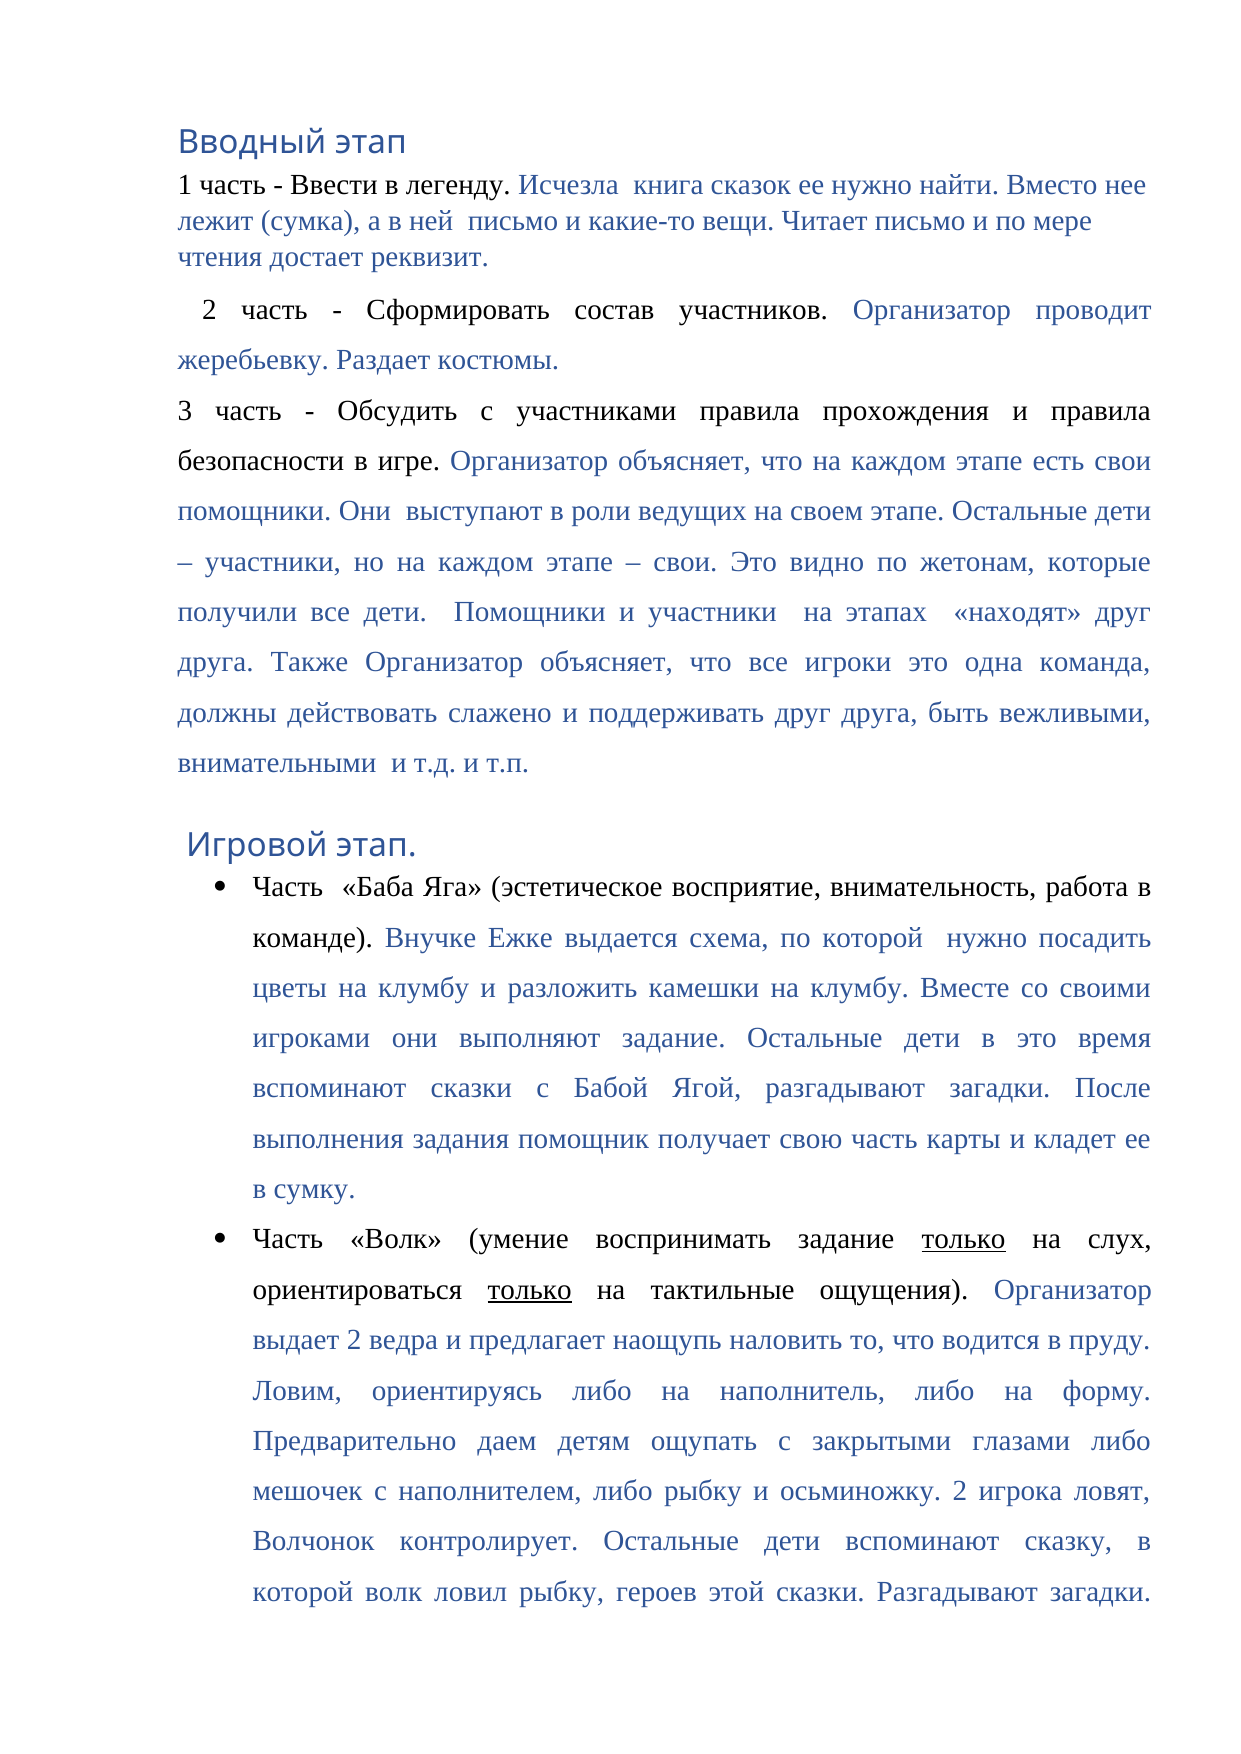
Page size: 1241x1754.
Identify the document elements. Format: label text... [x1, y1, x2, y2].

text 3 часть - Обсудить с участниками правила прохождения и правила безопасности в игре. Организатор объясняет, что на каждом этапе есть свои помощники. Они выступают в роли ведущих на своем этапе. Остальные дети – участники, но на каждом этапе – свои. Это видно по жетонам, которые получили все дети. Помощники и участники на этапах «находят» друг друга. Также Организатор объясняет, что все игроки это одна команда, должны действовать слажено и поддерживать друг друга, быть вежливыми, внимательными и т.д. и т.п. [177, 393, 1152, 778]
subtitle Вводный этап [177, 118, 1152, 163]
text 2 часть - Сформировать состав участников. Организатор проводит жеребьевку. Раздает костюмы. [177, 292, 1152, 376]
list Часть «Баба Яга» (эстетическое восприятие, внимательность, работа в команде). Внучке Ежке выдается схема, по которой нужно посадить цветы на клумбу и разложить камешки на клумбу. Вместе со своими игроками они выполняют задание. Остальные дети в это время вспоминают сказки с Бабой Ягой, разгадывают загадки. После выполнения задания помощник получает свою часть карты и кладет ее в сумку. [215, 869, 1152, 1205]
text 1 часть - Ввести в легенду. Исчезла книга сказок ее нужно найти. Вместо нее лежит (сумка), а в ней письмо и какие-то вещи. Читает письмо и по мере чтения достает реквизит. [177, 167, 1152, 273]
subtitle Игровой этап. [177, 820, 1152, 866]
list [215, 1222, 1152, 1607]
